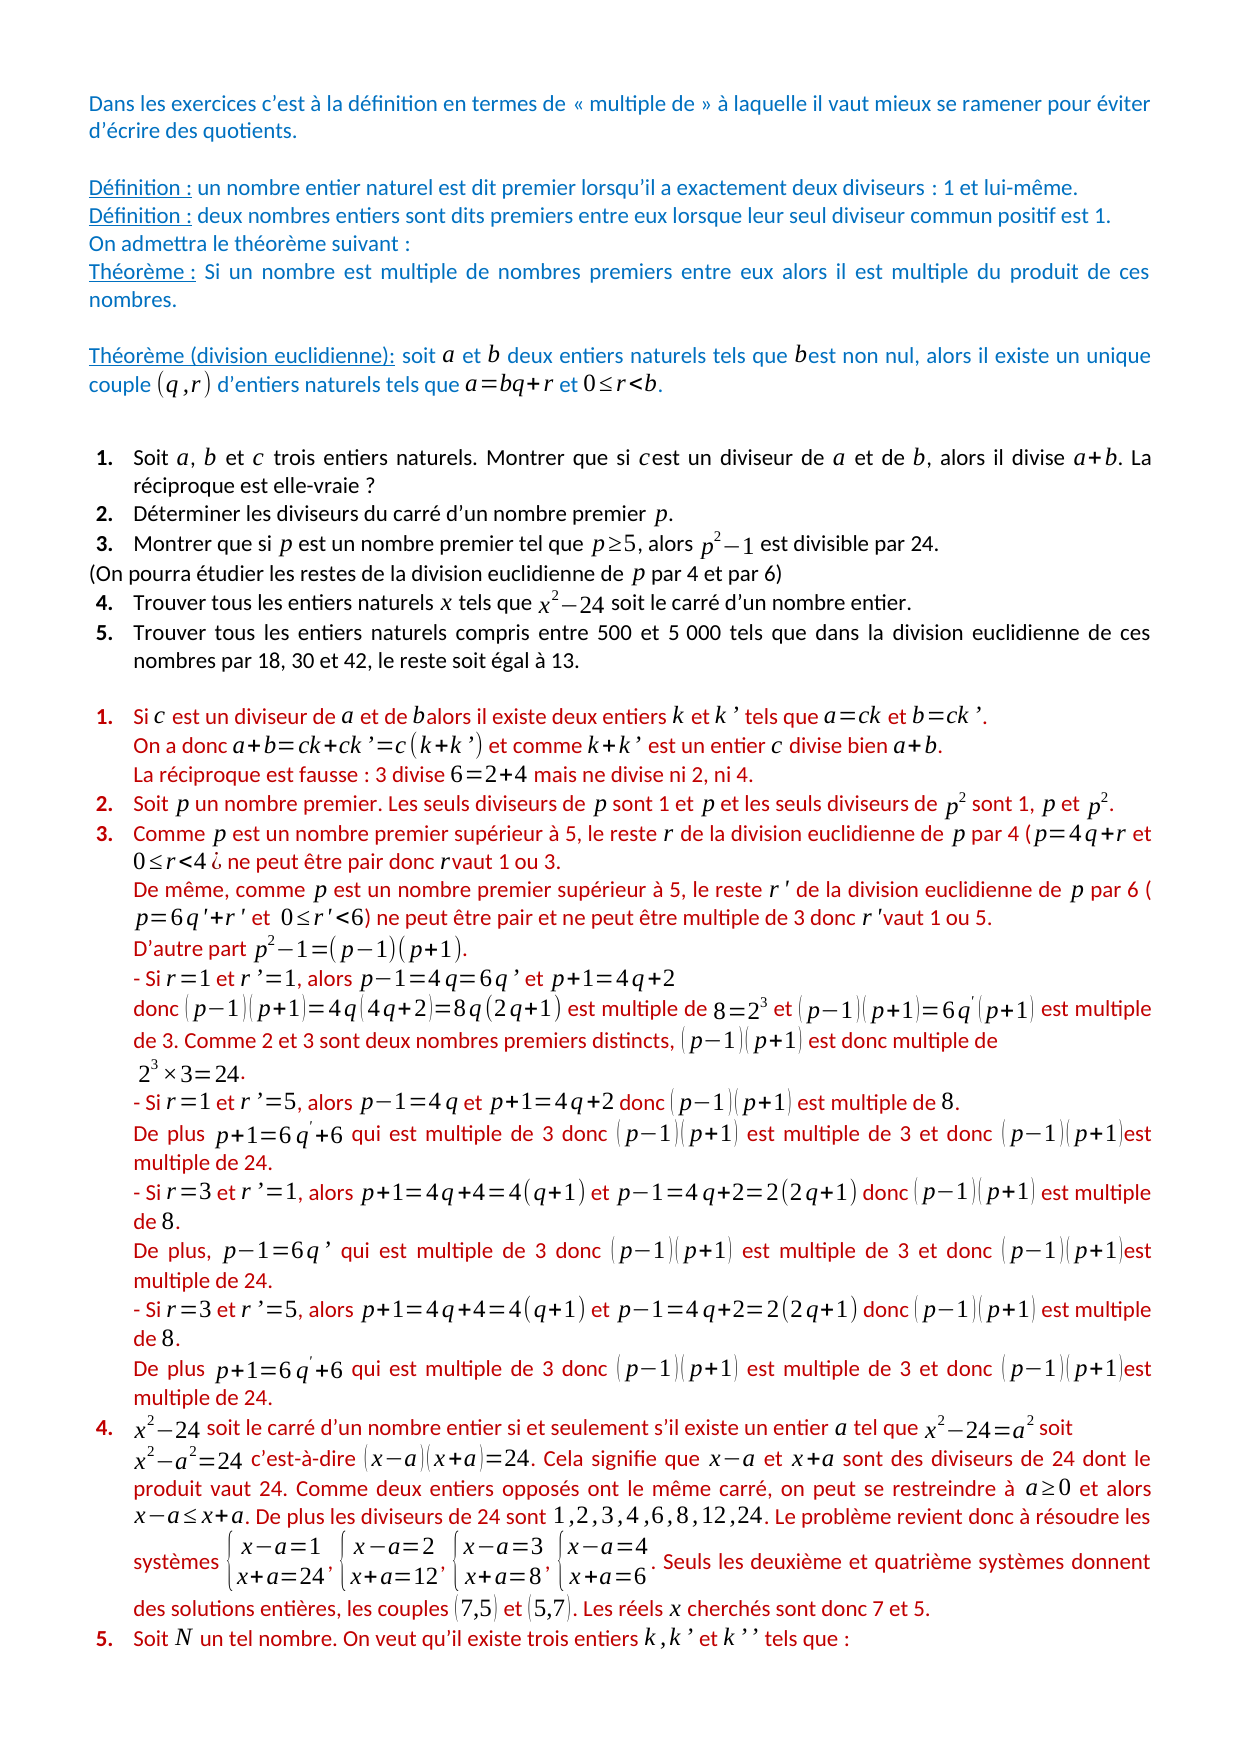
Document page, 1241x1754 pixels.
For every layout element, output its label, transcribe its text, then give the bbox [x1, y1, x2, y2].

list Définition : deux nombres entiers sont dits premiers entre eux lorsque leur seul diviseur commun positif est 1. [89, 201, 1152, 229]
list soit le carré d’un nombre entier si et seulement s’il existe un entier tel que soit [96, 1412, 1152, 1443]
text - Si et , alors et [133, 964, 1152, 992]
text . [133, 1056, 1152, 1087]
list Déterminer les diviseurs du carré d’un nombre premier . [96, 499, 1152, 528]
text donc est multiple de et est multiple de 3. Comme 2 et 3 sont deux nombres premiers distincts, est donc multiple de [133, 992, 1152, 1056]
list Soit , et trois entiers naturels. Montrer que si est un diviseur de et de , alors il divise . La réciproque est elle-vraie ? [96, 443, 1152, 499]
list (On pourra étudier les restes de la division euclidienne de par 4 et par 6) [89, 559, 1152, 587]
list La réciproque est fausse : 3 divise mais ne divise ni 2, ni 4. [133, 760, 1152, 788]
list Comme est un nombre premier supérieur à 5, le reste de la division euclidienne de par 4 ( et ne peut être pair donc vaut 1 ou 3. [96, 819, 1152, 875]
list Trouver tous les entiers naturels tels que soit le carré d’un nombre entier. [96, 587, 1152, 618]
list Soit un tel nombre. On veut qu’il existe trois entiers et tels que : [96, 1624, 1152, 1652]
list On admettra le théorème suivant : [89, 229, 1152, 257]
list Définition : un nombre entier naturel est dit premier lorsqu’il a exactement deux diviseurs : 1 et lui-même. [89, 173, 1152, 201]
text De plus qui est multiple de 3 donc est multiple de 3 et donc est multiple de 24. [133, 1117, 1152, 1176]
list Montrer que si est un nombre premier tel que , alors est divisible par 24. [96, 528, 1152, 559]
list Théorème (division euclidienne): soit et deux entiers naturels tels que est non nul, alors il existe un unique couple d’entiers naturels tels que et . [89, 341, 1152, 399]
text D’autre part . [133, 931, 1152, 964]
text - Si et , alors et donc est multiple de . [133, 1176, 1152, 1235]
list On a donc et comme est un entier divise bien . [133, 730, 1152, 760]
text De même, comme est un nombre premier supérieur à 5, le reste de la division euclidienne de par 6 ( et ) ne peut être pair et ne peut être multiple de 3 donc vaut 1 ou 5. [133, 875, 1152, 931]
text - Si et , alors et donc est multiple de . [133, 1294, 1152, 1352]
text De plus qui est multiple de 3 donc est multiple de 3 et donc est multiple de 24. [133, 1352, 1152, 1412]
text - Si et , alors et donc est multiple de . [133, 1087, 1152, 1117]
list Soit un nombre premier. Les seuls diviseurs de sont 1 et et les seuls diviseurs de sont 1, et . [96, 788, 1152, 819]
list c’est-à-dire . Cela signifie que et sont des diviseurs de 24 dont le produit vaut 24. Comme deux entiers opposés ont le même carré, on peut se restreindre à et alors . De plus les diviseurs de 24 sont . Le problème revient donc à résoudre les systèmes , , , . Seuls les deuxième et quatrième systèmes donnent des solutions entières, les couples et . Les réels cherchés sont donc 7 et 5. [133, 1443, 1152, 1624]
text De plus, qui est multiple de 3 donc est multiple de 3 et donc est multiple de 24. [133, 1235, 1152, 1294]
list Théorème : Si un nombre est multiple de nombres premiers entre eux alors il est multiple du produit de ces nombres. [89, 257, 1152, 313]
list Trouver tous les entiers naturels compris entre 500 et 5 000 tels que dans la division euclidienne de ces nombres par 18, 30 et 42, le reste soit égal à 13. [96, 618, 1152, 674]
list Si est un diviseur de et de alors il existe deux entiers et tels que et . [96, 702, 1152, 730]
list Dans les exercices c’est à la définition en termes de « multiple de » à laquelle il vaut mieux se ramener pour éviter d’écrire des quotients. [89, 89, 1152, 145]
